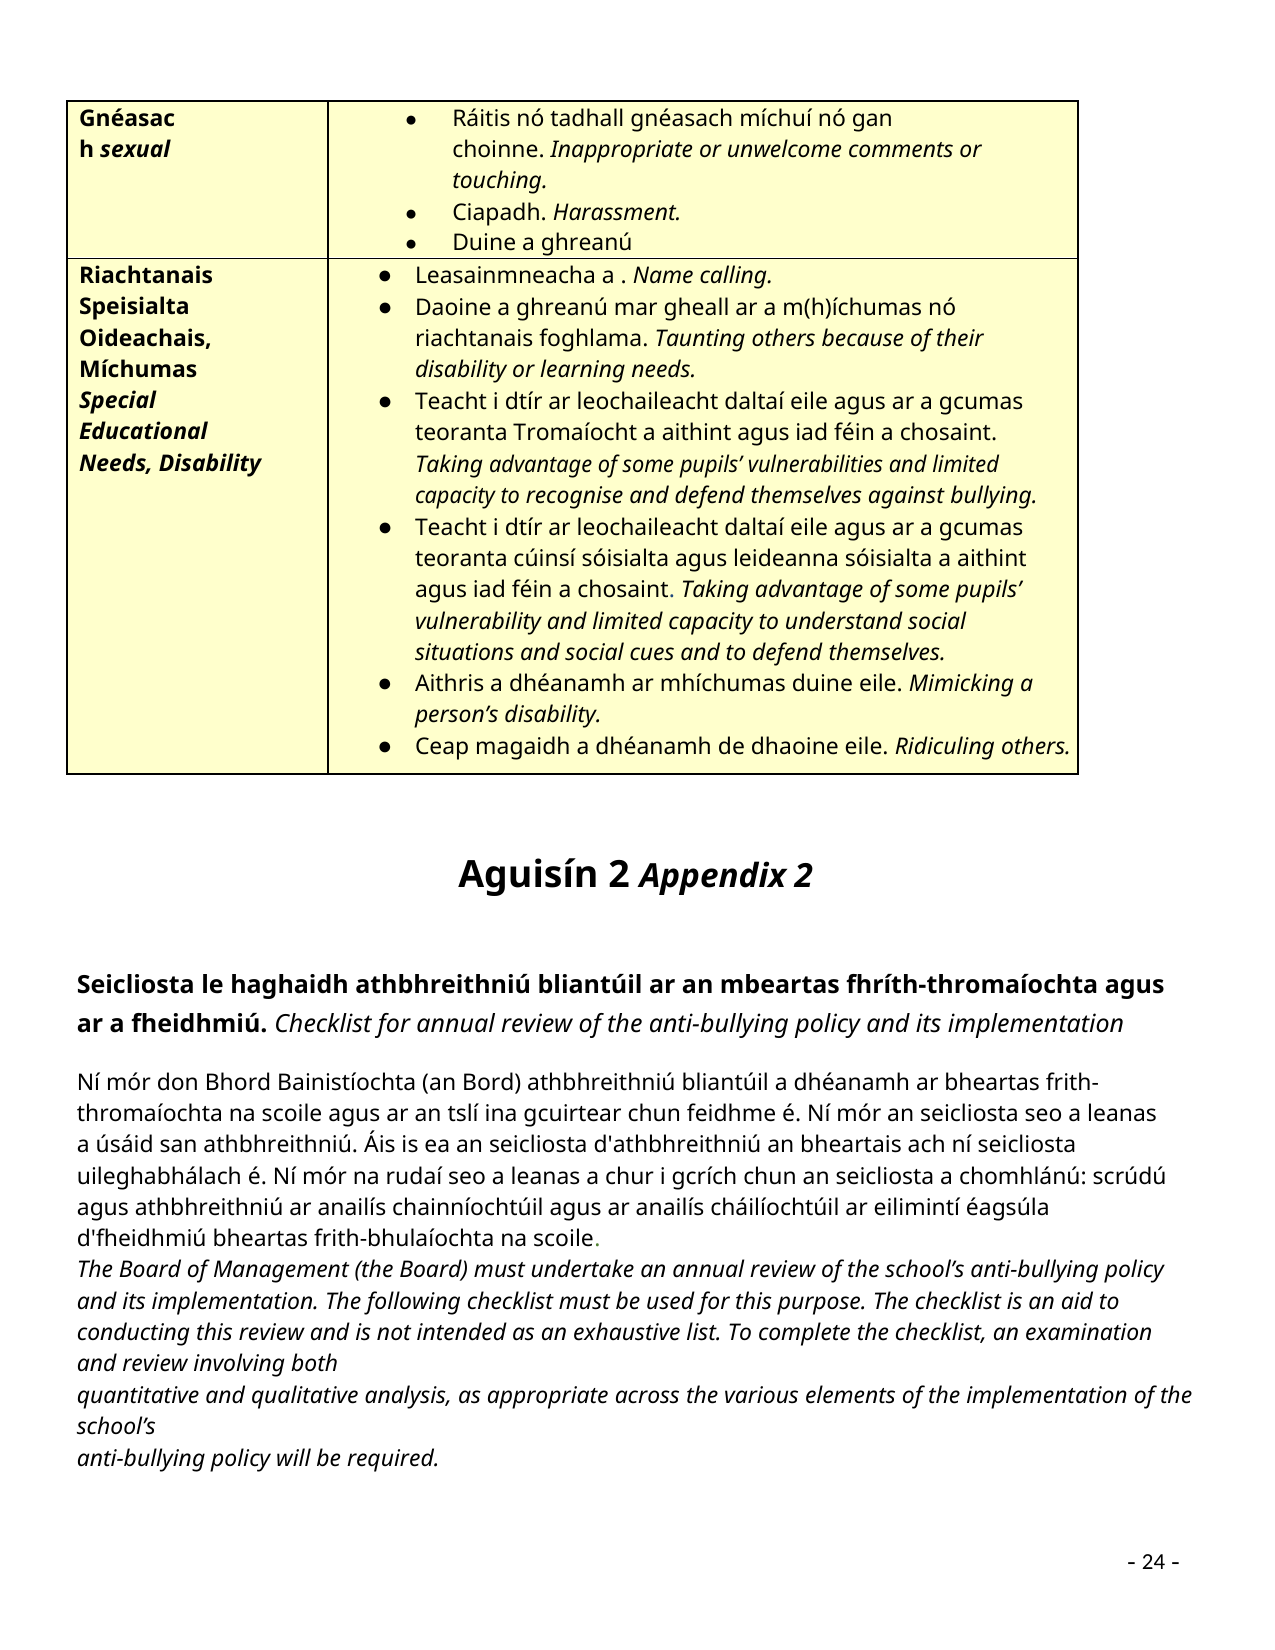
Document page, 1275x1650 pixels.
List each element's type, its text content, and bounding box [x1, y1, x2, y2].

text anti-bullying policy will be required. [77, 1442, 1239, 1473]
table_cell Leasainmneacha a . Name calling. Daoine a ghreanú mar gheall ar a m(h)íchumas nó riachtanais foghlama. Taunting others because of their disability or learning needs. Teacht i dtír ar leochaileacht daltaí eile agus ar a gcumas teoranta Tromaíocht a aithint agus iad féin a chosaint. Taking advantage of some pupils’ vulnerabilities and limited capacity to recognise and defend themselves against bullying. Teacht i dtír ar leochaileacht daltaí eile agus ar a gcumas teoranta cúinsí sóisialta agus leideanna sóisialta a aithint agus iad féin a chosaint. Taking advantage of some pupils’ vulnerability and limited capacity to understand social situations and social cues and to defend themselves. Aithris a dhéanamh ar mhíchumas duine eile. Mimicking a person’s disability. Ceap magaidh a dhéanamh de dhaoine eile. Ridiculing others. [329, 259, 1077, 773]
text Seicliosta le haghaidh athbhreithniú bliantúil ar an mbeartas fhríth-thromaíochta agus ar a fheidhmiú. Checklist for annual review of the anti-bullying policy and its implementation [77, 967, 1174, 1040]
text quantitative and qualitative analysis, as appropriate across the various elements of the implementation of the school’s [77, 1378, 1239, 1441]
text Ní mór don Bhord Bainistíochta (an Bord) athbhreithniú bliantúil a dhéanamh ar bheartas frith-thromaíochta na scoile agus ar an tslí ina gcuirtear chun feidhme é. Ní mór an seicliosta seo a leanas a úsáid san athbhreithniú. Áis is ea an seicliosta d'athbhreithniú an bheartais ach ní seicliosta uileghabhálach é. Ní mór na rudaí seo a leanas a chur i gcrích chun an seicliosta a chomhlánú: scrúdú agus athbhreithniú ar anailís chainníochtúil agus ar anailís cháilíochtúil ar eilimintí éagsúla d'fheidhmiú bheartas frith-bhulaíochta na scoile. [77, 1066, 1175, 1253]
table_header Gnéasach sexual [68, 102, 327, 257]
table_cell Riachtanais Speisialta Oideachais, Míchumas Special Educational Needs, Disability [68, 259, 327, 773]
table_header Ráitis nó tadhall gnéasach míchuí nó gan choinne. Inappropriate or unwelcome comments or touching. Ciapadh. Harassment. Duine a ghreanú [329, 102, 1077, 257]
text Aguisín 2 Appendix 2 [101, 848, 1174, 899]
text The Board of Management (the Board) must undertake an annual review of the school’s anti-bullying policy and its implementation. The following checklist must be used for this purpose. The checklist is an aid to conducting this review and is not intended as an exhaustive list. To complete the checklist, an examination and review involving both [77, 1253, 1187, 1378]
